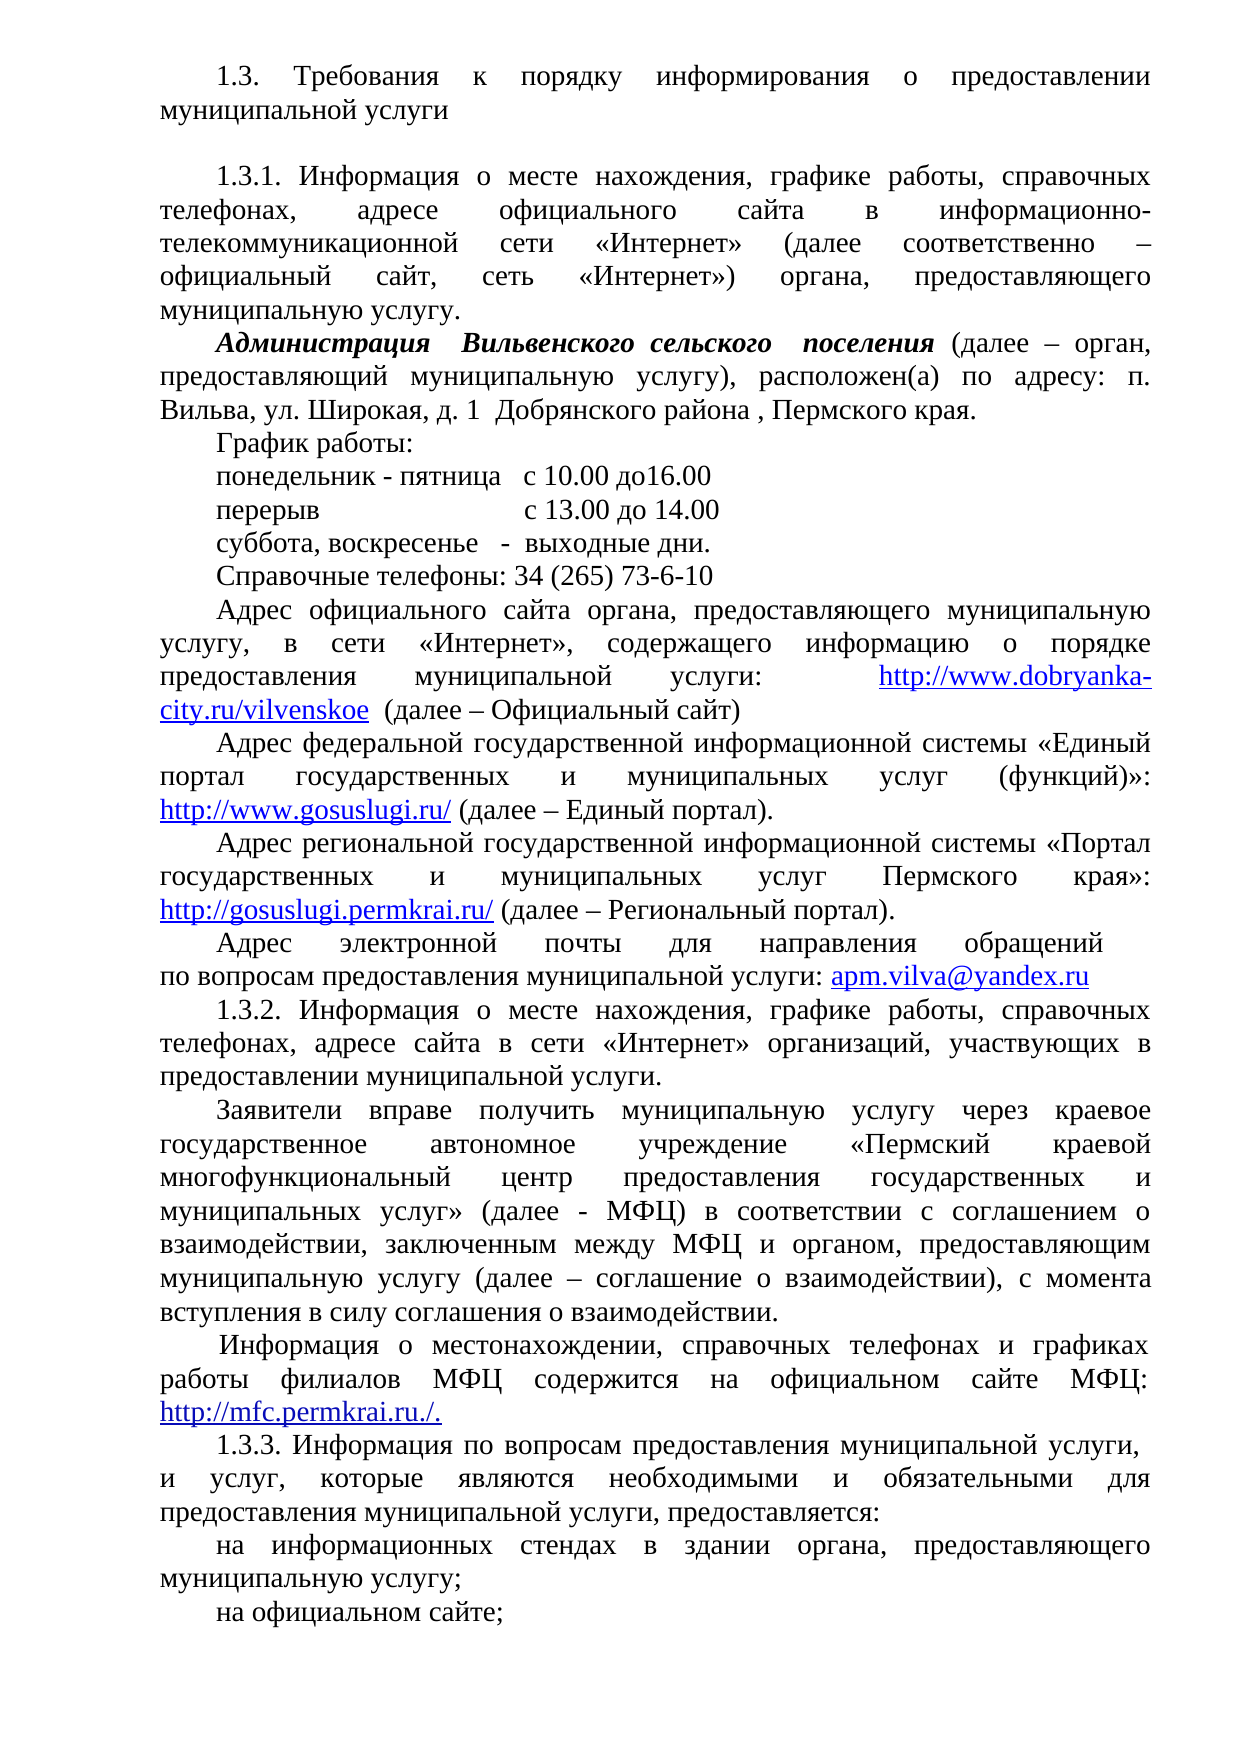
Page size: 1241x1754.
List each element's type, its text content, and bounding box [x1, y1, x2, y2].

text Заявители вправе получить муниципальную услугу через краевое государственное автономное учреждение «Пермский краевой многофункциональный центр предоставления государственных и муниципальных услуг» (далее - МФЦ) в соответствии с соглашением о взаимодействии, заключенным между МФЦ и органом, предоставляющим муниципальную услугу (далее – соглашение о взаимодействии), с момента вступления в силу соглашения о взаимодействии. [159, 1092, 1152, 1327]
text График работы: [159, 426, 1152, 459]
text Адрес электронной почты для направления обращений по вопросам предоставления муниципальной услуги: apm.vilva@yandex.ru [159, 926, 1152, 992]
text Адрес федеральной государственной информационной системы «Единый портал государственных и муниципальных услуг (функций)»: http://www.gosuslugi.ru/ (далее – Единый портал). [159, 726, 1152, 826]
text 1.3.2. Информация о месте нахождения, графике работы, справочных телефонах, адресе сайта в сети «Интернет» организаций, участвующих в предоставлении муниципальной услуги. [159, 992, 1152, 1092]
text Адрес официального сайта органа, предоставляющего муниципальную услугу, в сети «Интернет», содержащего информацию о порядке предоставления муниципальной услуги: http://www.dobryanka-city.ru/vilvenskoe (далее – Официальный сайт) [159, 592, 1152, 726]
text Информация о местонахождении, справочных телефонах и графиках работы филиалов МФЦ содержится на официальном сайте МФЦ: http://mfc.permkrai.ru./. [159, 1327, 1149, 1428]
text Справочные телефоны: 34 (265) 73-6-10 [159, 559, 1152, 592]
text суббота, воскресенье - выходные дни. [159, 526, 1152, 559]
text на информационных стендах в здании органа, предоставляющего муниципальную услугу; [159, 1528, 1152, 1594]
text перерыв с 13.00 до 14.00 [159, 492, 1152, 526]
text 1.3.3. Информация по вопросам предоставления муниципальной услуги, и услуг, которые являются необходимыми и обязательными для предоставления муниципальной услуги, предоставляется: [159, 1428, 1152, 1528]
text 1.3. Требования к порядку информирования о предоставлении муниципальной услуги [159, 59, 1152, 126]
text Адрес региональной государственной информационной системы «Портал государственных и муниципальных услуг Пермского края»: http://gosuslugi.permkrai.ru/ (далее – Региональный портал). [159, 826, 1152, 926]
text Администрация Вильвенского сельского поселения (далее – орган, предоставляющий муниципальную услугу), расположен(а) по адресу: п. Вильва, ул. Широкая, д. 1 Добрянского района , Пермского края. [159, 326, 1152, 426]
text 1.3.1. Информация о месте нахождения, графике работы, справочных телефонах, адресе официального сайта в информационно-телекоммуникационной сети «Интернет» (далее соответственно – официальный сайт, сеть «Интернет») органа, предоставляющего муниципальную услугу. [159, 159, 1152, 326]
text на официальном сайте; [159, 1594, 1152, 1628]
text понедельник - пятница с 10.00 до16.00 [159, 459, 1152, 492]
